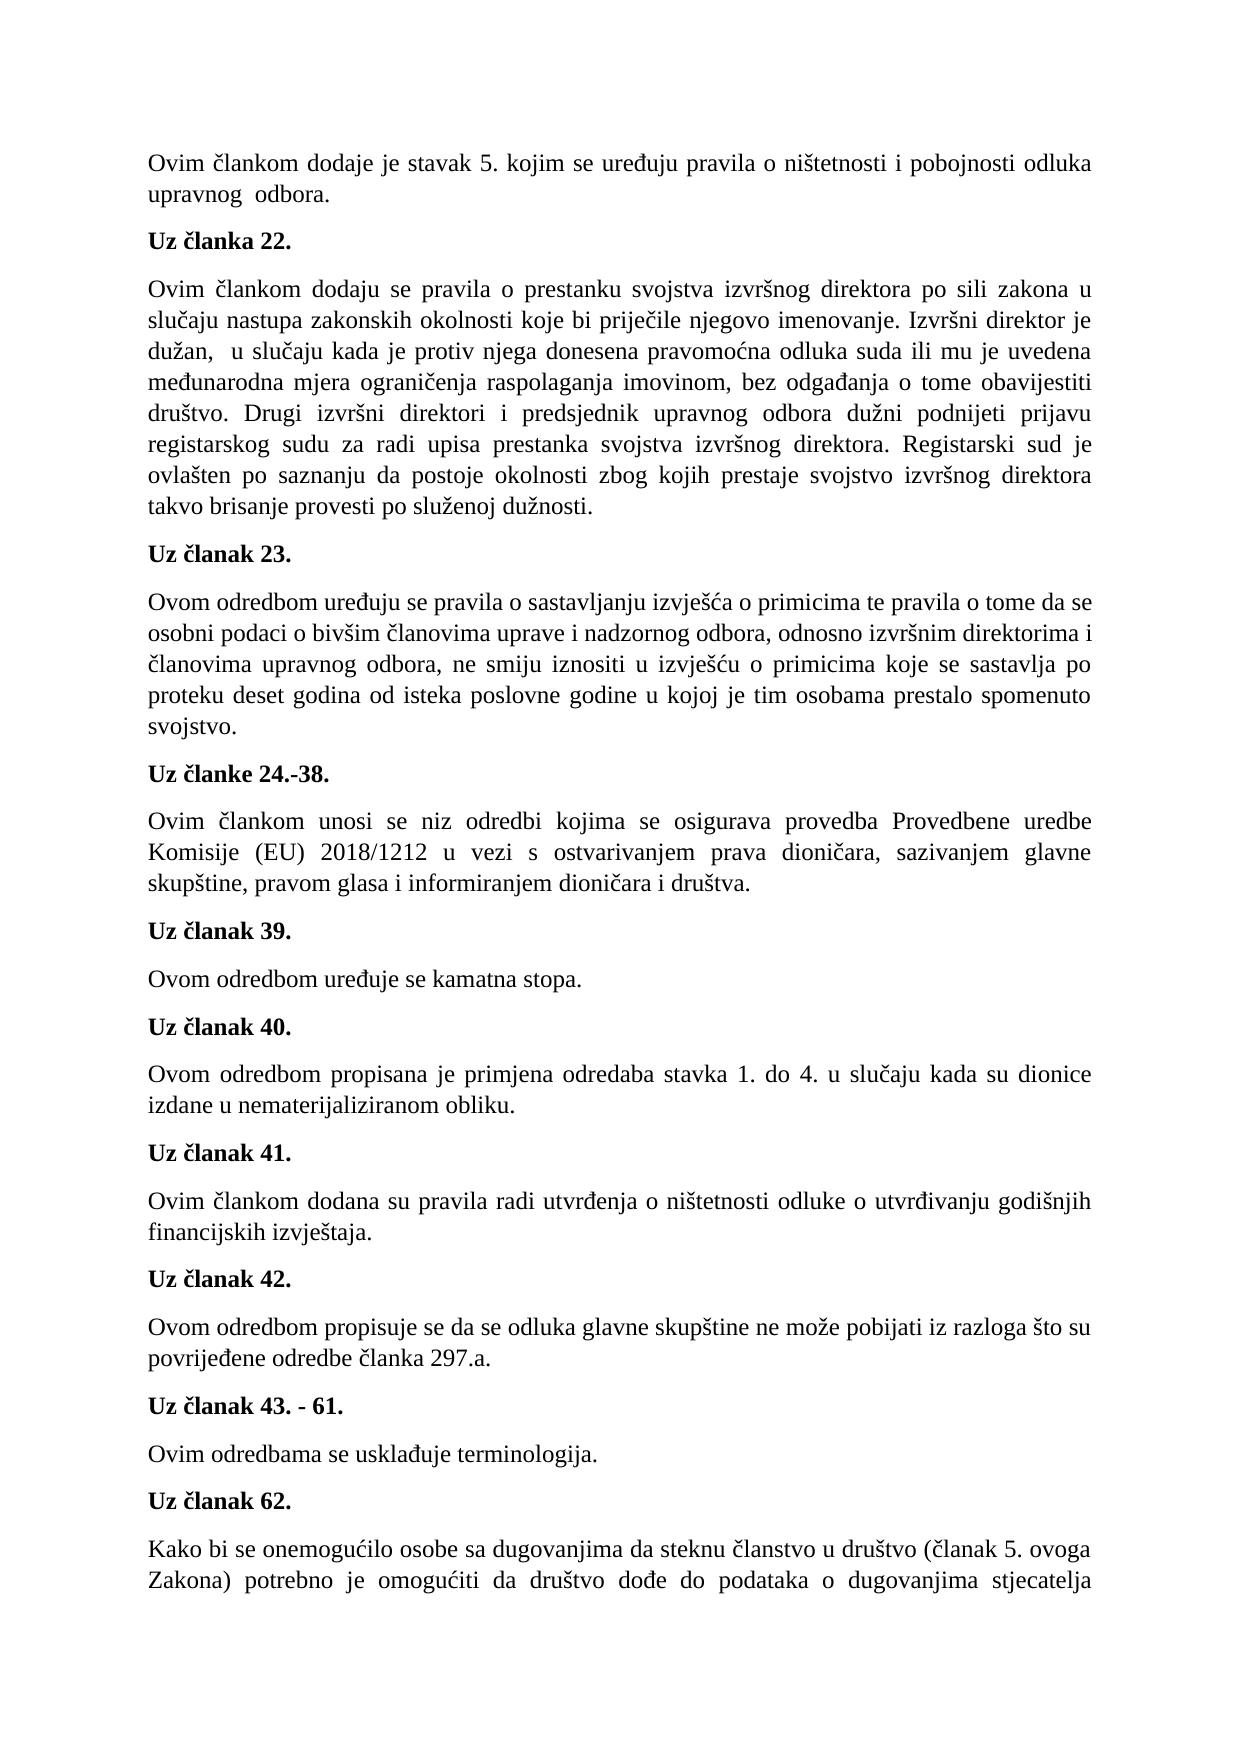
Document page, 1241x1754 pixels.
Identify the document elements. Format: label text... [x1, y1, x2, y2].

text Uz članak 62. [148, 1486, 1093, 1515]
text Ovim člankom dodaju se pravila o prestanku svojstva izvršnog direktora po sili zakona u slučaju nastupa zakonskih okolnosti koje bi priječile njegovo imenovanje. Izvršni direktor je dužan, u slučaju kada je protiv njega donesena pravomoćna odluka suda ili mu je uvedena međunarodna mjera ograničenja raspolaganja imovinom, bez odgađanja o tome obavijestiti društvo. Drugi izvršni direktori i predsjednik upravnog odbora dužni podnijeti prijavu registarskog sudu za radi upisa prestanka svojstva izvršnog direktora. Registarski sud je ovlašten po saznanju da postoje okolnosti zbog kojih prestaje svojstvo izvršnog direktora takvo brisanje provesti po služenoj dužnosti. [148, 274, 1093, 520]
text Ovom odredbom uređuju se pravila o sastavljanju izvješća o primicima te pravila o tome da se osobni podaci o bivšim članovima uprave i nadzornog odbora, odnosno izvršnim direktorima i članovima upravnog odbora, ne smiju iznositi u izvješću o primicima koje se sastavlja po proteku deset godina od isteka poslovne godine u kojoj je tim osobama prestalo spomenuto svojstvo. [148, 587, 1093, 740]
text Ovim člankom unosi se niz odredbi kojima se osigurava provedba Provedbene uredbe Komisije (EU) 2018/1212 u vezi s ostvarivanjem prava dioničara, sazivanjem glavne skupštine, pravom glasa i informiranjem dioničara i društva. [148, 806, 1093, 897]
text Uz članak 42. [148, 1264, 1093, 1293]
text Uz članak 43. - 61. [148, 1391, 1093, 1420]
text Uz članak 41. [148, 1138, 1093, 1167]
text Uz članak 23. [148, 539, 1093, 568]
text Ovom odredbom propisuje se da se odluka glavne skupštine ne može pobijati iz razloga što su povrijeđene odredbe članka 297.a. [148, 1312, 1093, 1372]
text Ovom odredbom uređuje se kamatna stopa. [148, 964, 1093, 993]
text Ovim odredbama se usklađuje terminologija. [148, 1439, 1093, 1467]
text Uz članak 40. [148, 1012, 1093, 1040]
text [148, 1534, 1093, 1594]
text Uz članka 22. [148, 226, 1093, 255]
text Uz članak 39. [148, 916, 1093, 945]
text Ovom odredbom propisana je primjena odredaba stavka 1. do 4. u slučaju kada su dionice izdane u nematerijaliziranom obliku. [148, 1059, 1093, 1119]
text Ovim člankom dodana su pravila radi utvrđenja o ništetnosti odluke o utvrđivanju godišnjih financijskih izvještaja. [148, 1186, 1093, 1246]
text Ovim člankom dodaje je stavak 5. kojim se uređuju pravila o ništetnosti i pobojnosti odluka upravnog odbora. [148, 148, 1093, 207]
text Uz članke 24.-38. [148, 759, 1093, 787]
